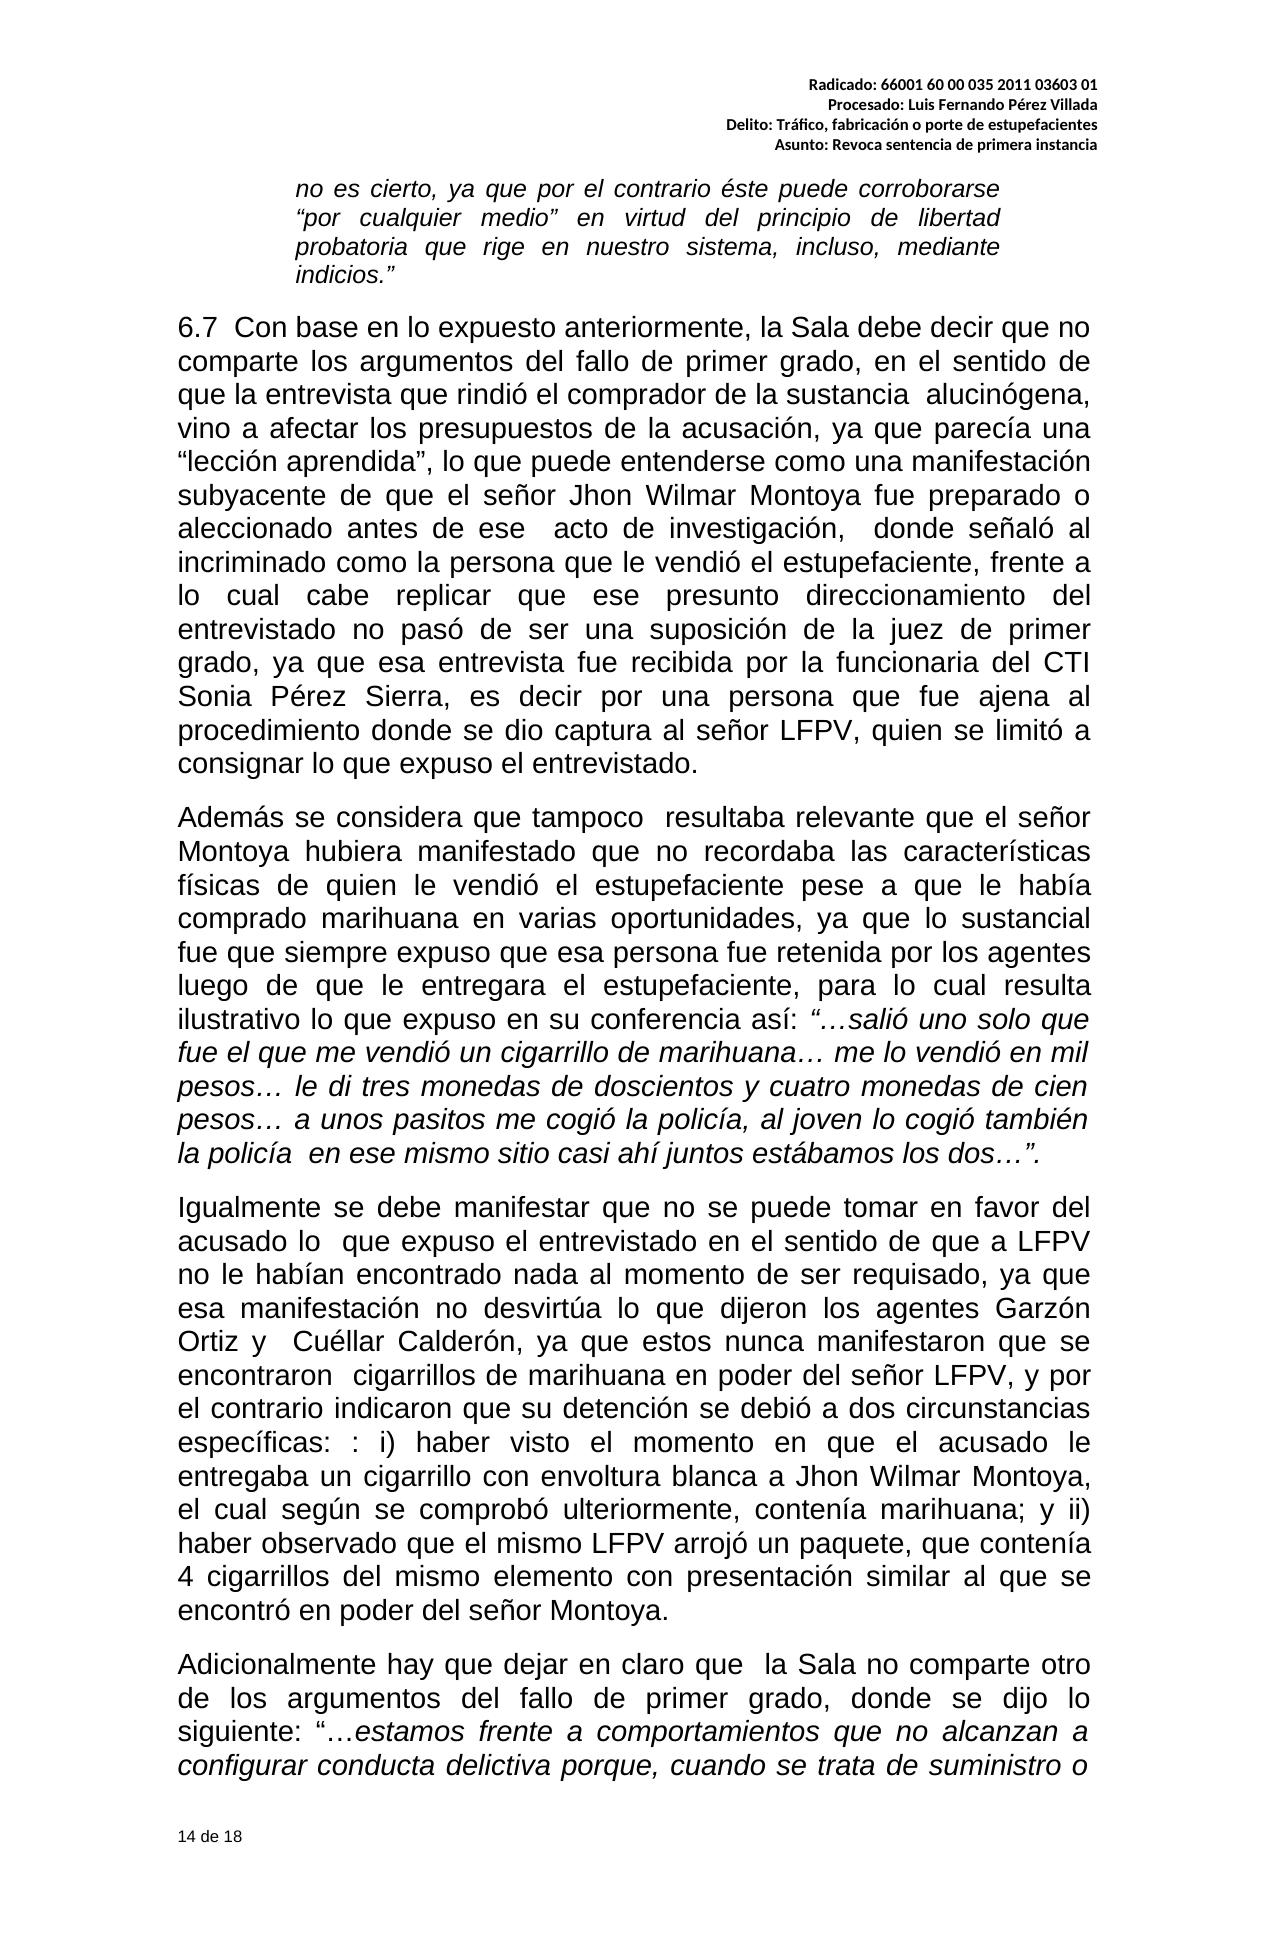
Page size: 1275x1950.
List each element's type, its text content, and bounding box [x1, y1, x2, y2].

text 6.7 Con base en lo expuesto anteriormente, la Sala debe decir que no comparte los argumentos del fallo de primer grado, en el sentido de que la entrevista que rindió el comprador de la sustancia alucinógena, vino a afectar los presupuestos de la acusación, ya que parecía una “lección aprendida”, lo que puede entenderse como una manifestación subyacente de que el señor Jhon Wilmar Montoya fue preparado o aleccionado antes de ese acto de investigación, donde señaló al incriminado como la persona que le vendió el estupefaciente, frente a lo cual cabe replicar que ese presunto direccionamiento del entrevistado no pasó de ser una suposición de la juez de primer grado, ya que esa entrevista fue recibida por la funcionaria del CTI Sonia Pérez Sierra, es decir por una persona que fue ajena al procedimiento donde se dio captura al señor LFPV, quien se limitó a consignar lo que expuso el entrevistado. [177, 310, 1092, 779]
text Igualmente se debe manifestar que no se puede tomar en favor del acusado lo que expuso el entrevistado en el sentido de que a LFPV no le habían encontrado nada al momento de ser requisado, ya que esa manifestación no desvirtúa lo que dijeron los agentes Garzón Ortiz y Cuéllar Calderón, ya que estos nunca manifestaron que se encontraron cigarrillos de marihuana en poder del señor LFPV, y por el contrario indicaron que su detención se debió a dos circunstancias específicas: : i) haber visto el momento en que el acusado le entregaba un cigarrillo con envoltura blanca a Jhon Wilmar Montoya, el cual según se comprobó ulteriormente, contenía marihuana; y ii) haber observado que el mismo LFPV arrojó un paquete, que contenía 4 cigarrillos del mismo elemento con presentación similar al que se encontró en poder del señor Montoya. [177, 1190, 1092, 1626]
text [177, 1647, 1092, 1781]
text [295, 174, 1004, 289]
text Además se considera que tampoco resultaba relevante que el señor Montoya hubiera manifestado que no recordaba las características físicas de quien le vendió el estupefaciente pese a que le había comprado marihuana en varias oportunidades, ya que lo sustancial fue que siempre expuso que esa persona fue retenida por los agentes luego de que le entregara el estupefaciente, para lo cual resulta ilustrativo lo que expuso en su conferencia así: “…salió uno solo que fue el que me vendió un cigarrillo de marihuana… me lo vendió en mil pesos… le di tres monedas de doscientos y cuatro monedas de cien pesos… a unos pasitos me cogió la policía, al joven lo cogió también la policía en ese mismo sitio casi ahí juntos estábamos los dos…”. [177, 800, 1092, 1169]
